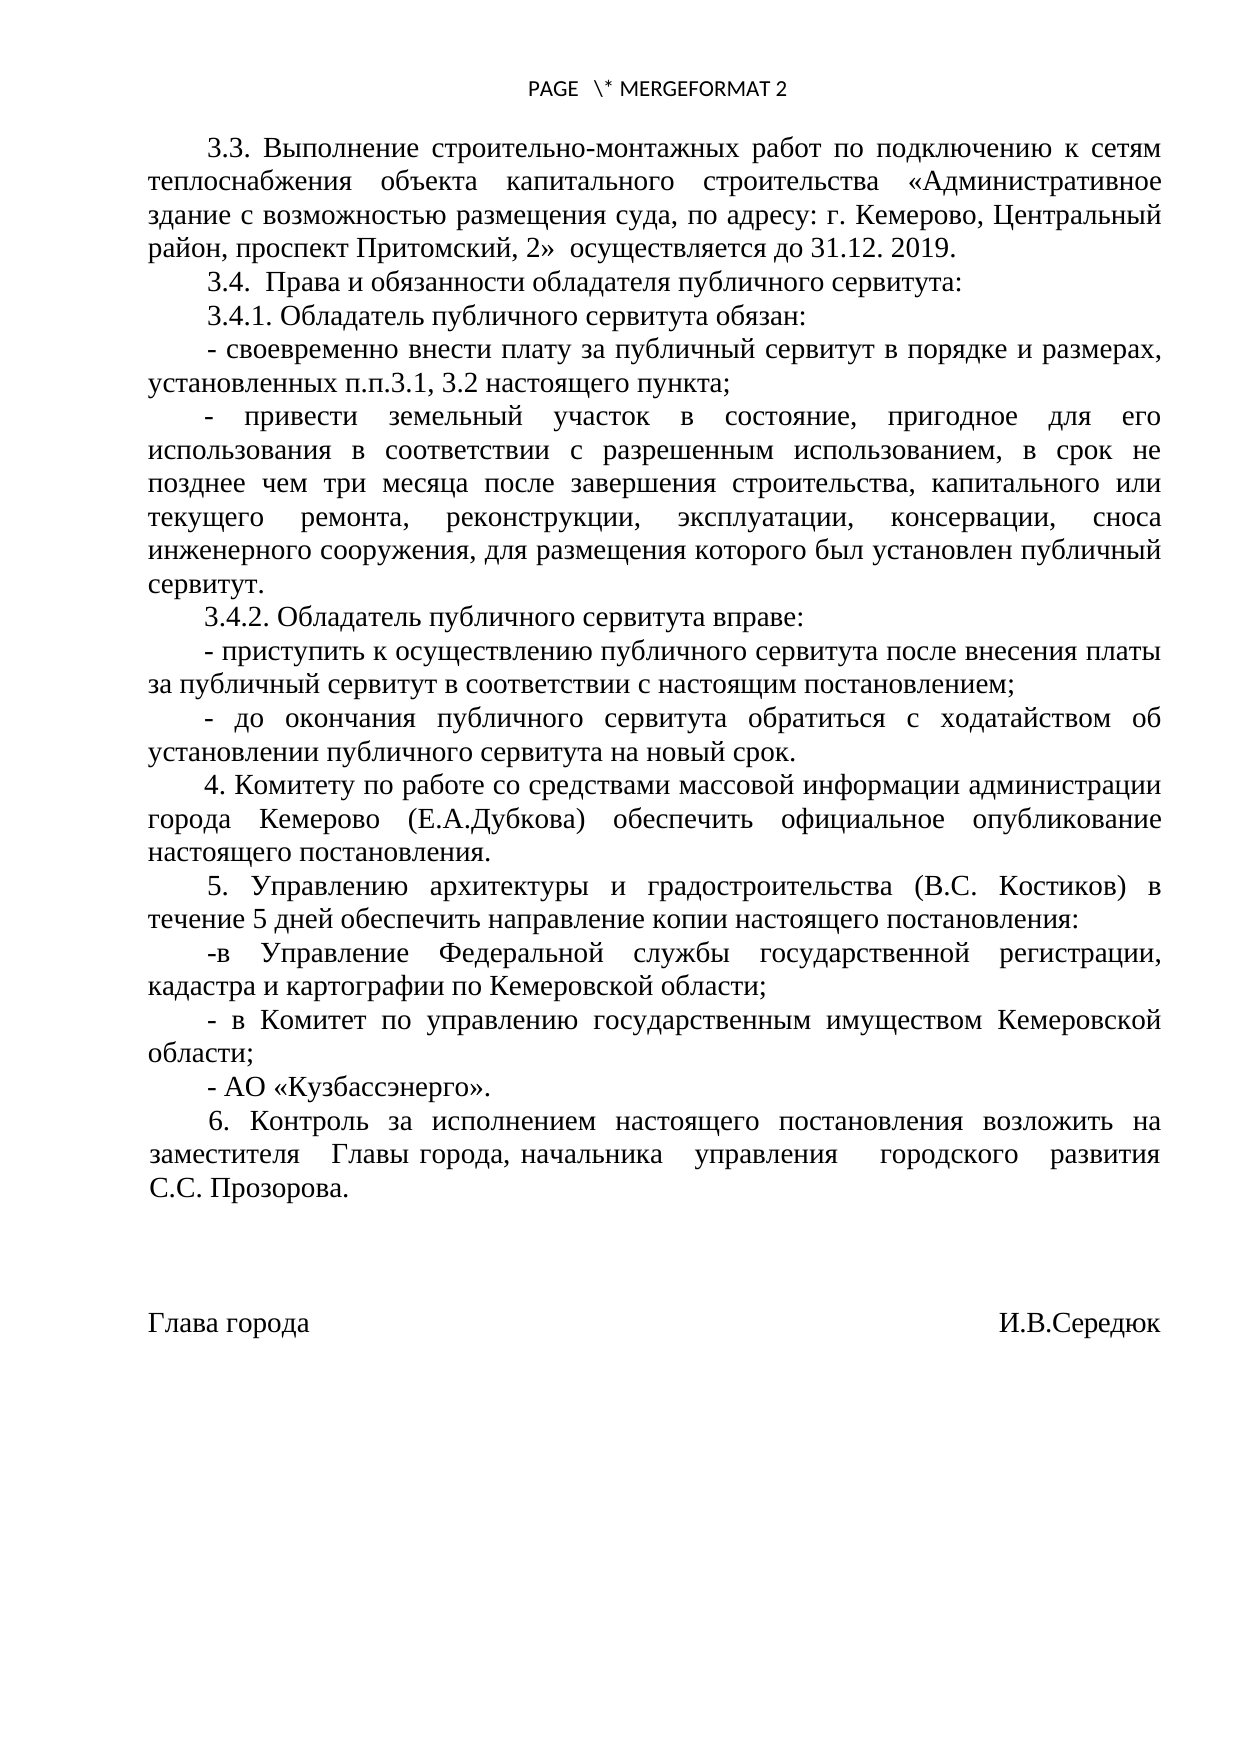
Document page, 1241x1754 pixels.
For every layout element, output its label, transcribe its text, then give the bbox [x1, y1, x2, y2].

text - до окончания публичного сервитута обратиться с ходатайством об установлении публичного сервитута на новый срок. [148, 700, 1162, 767]
text 3.3. Выполнение строительно-монтажных работ по подключению к сетям теплоснабжения объекта капитального строительства «Административное здание с возможностью размещения суда, по адресу: г. Кемерово, Центральный район, проспект Притомский, 2» осуществляется до 31.12. 2019. [148, 130, 1162, 264]
text 3.4.1. Обладатель публичного сервитута обязан: [148, 298, 1162, 331]
text Глава города И.В.Середюк [148, 1305, 1177, 1339]
text - привести земельный участок в состояние, пригодное для его использования в соответствии с разрешенным использованием, в срок не позднее чем три месяца после завершения строительства, капитального или текущего ремонта, реконструкции, эксплуатации, консервации, сноса инженерного сооружения, для размещения которого был установлен публичный сервитут. [148, 398, 1162, 599]
text - в Комитет по управлению государственным имуществом Кемеровской области; [148, 1002, 1162, 1069]
text - АО «Кузбассэнерго». [148, 1069, 1162, 1103]
text 6. Контроль за исполнением настоящего постановления возложить на заместителя Главы города, начальника управления городского развития С.С. Прозорова. [149, 1103, 1162, 1205]
text - приступить к осуществлению публичного сервитута после внесения платы за публичный сервитут в соответствии с настоящим постановлением; [148, 633, 1162, 700]
text 5. Управлению архитектуры и градостроительства (В.С. Костиков) в течение 5 дней обеспечить направление копии настоящего постановления: [148, 868, 1162, 935]
text - своевременно внести плату за публичный сервитут в порядке и размерах, установленных п.п.3.1, 3.2 настоящего пункта; [148, 331, 1162, 398]
text 3.4. Права и обязанности обладателя публичного сервитута: [148, 264, 1162, 298]
text 3.4.2. Обладатель публичного сервитута вправе: [148, 599, 1162, 633]
text -в Управление Федеральной службы государственной регистрации, кадастра и картографии по Кемеровской области; [148, 935, 1162, 1002]
text 4. Комитету по работе со средствами массовой информации администрации города Кемерово (Е.А.Дубкова) обеспечить официальное опубликование настоящего постановления. [148, 767, 1162, 868]
